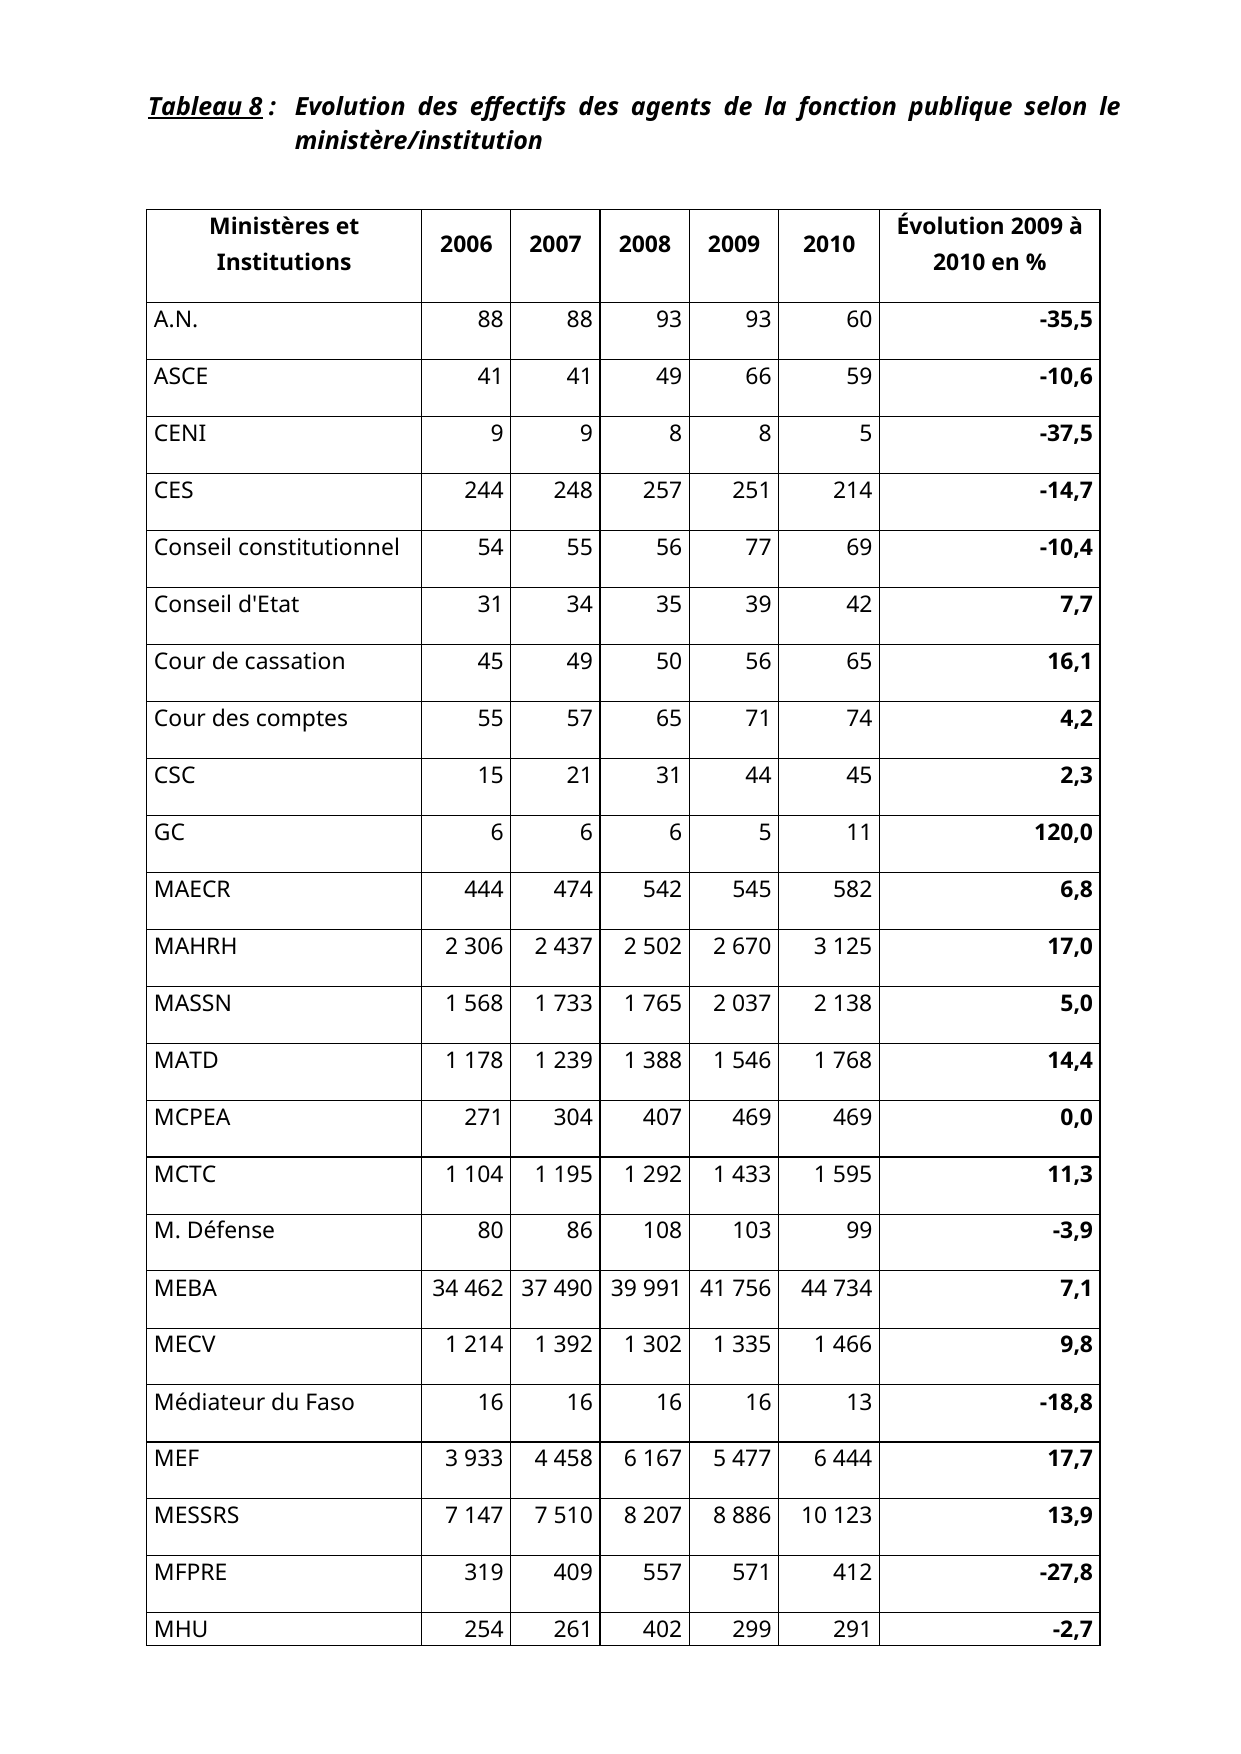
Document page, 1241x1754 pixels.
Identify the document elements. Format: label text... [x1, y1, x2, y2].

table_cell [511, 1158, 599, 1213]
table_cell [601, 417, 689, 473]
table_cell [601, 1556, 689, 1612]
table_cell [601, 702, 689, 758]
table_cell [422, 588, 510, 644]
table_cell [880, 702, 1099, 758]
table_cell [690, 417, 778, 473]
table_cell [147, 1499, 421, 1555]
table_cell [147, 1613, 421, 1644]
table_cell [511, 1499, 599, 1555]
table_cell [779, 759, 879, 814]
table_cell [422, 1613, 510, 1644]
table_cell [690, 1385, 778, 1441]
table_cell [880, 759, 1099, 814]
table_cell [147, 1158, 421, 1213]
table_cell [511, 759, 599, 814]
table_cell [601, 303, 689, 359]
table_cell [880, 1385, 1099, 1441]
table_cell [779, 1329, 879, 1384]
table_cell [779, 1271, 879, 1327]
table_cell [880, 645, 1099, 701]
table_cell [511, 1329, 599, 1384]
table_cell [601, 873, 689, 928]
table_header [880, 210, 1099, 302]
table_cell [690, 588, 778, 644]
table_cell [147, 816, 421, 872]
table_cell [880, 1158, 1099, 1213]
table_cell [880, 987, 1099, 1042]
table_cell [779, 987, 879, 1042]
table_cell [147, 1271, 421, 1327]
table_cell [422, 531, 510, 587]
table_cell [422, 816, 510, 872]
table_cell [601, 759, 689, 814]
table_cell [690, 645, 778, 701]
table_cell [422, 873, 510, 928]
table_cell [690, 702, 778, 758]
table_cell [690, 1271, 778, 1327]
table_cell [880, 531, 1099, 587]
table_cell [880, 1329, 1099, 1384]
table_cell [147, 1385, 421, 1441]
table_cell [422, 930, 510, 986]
text Tableau 8 : Evolution des effectifs des agents de la fonction publique selon le ministère/institution [148, 89, 1122, 157]
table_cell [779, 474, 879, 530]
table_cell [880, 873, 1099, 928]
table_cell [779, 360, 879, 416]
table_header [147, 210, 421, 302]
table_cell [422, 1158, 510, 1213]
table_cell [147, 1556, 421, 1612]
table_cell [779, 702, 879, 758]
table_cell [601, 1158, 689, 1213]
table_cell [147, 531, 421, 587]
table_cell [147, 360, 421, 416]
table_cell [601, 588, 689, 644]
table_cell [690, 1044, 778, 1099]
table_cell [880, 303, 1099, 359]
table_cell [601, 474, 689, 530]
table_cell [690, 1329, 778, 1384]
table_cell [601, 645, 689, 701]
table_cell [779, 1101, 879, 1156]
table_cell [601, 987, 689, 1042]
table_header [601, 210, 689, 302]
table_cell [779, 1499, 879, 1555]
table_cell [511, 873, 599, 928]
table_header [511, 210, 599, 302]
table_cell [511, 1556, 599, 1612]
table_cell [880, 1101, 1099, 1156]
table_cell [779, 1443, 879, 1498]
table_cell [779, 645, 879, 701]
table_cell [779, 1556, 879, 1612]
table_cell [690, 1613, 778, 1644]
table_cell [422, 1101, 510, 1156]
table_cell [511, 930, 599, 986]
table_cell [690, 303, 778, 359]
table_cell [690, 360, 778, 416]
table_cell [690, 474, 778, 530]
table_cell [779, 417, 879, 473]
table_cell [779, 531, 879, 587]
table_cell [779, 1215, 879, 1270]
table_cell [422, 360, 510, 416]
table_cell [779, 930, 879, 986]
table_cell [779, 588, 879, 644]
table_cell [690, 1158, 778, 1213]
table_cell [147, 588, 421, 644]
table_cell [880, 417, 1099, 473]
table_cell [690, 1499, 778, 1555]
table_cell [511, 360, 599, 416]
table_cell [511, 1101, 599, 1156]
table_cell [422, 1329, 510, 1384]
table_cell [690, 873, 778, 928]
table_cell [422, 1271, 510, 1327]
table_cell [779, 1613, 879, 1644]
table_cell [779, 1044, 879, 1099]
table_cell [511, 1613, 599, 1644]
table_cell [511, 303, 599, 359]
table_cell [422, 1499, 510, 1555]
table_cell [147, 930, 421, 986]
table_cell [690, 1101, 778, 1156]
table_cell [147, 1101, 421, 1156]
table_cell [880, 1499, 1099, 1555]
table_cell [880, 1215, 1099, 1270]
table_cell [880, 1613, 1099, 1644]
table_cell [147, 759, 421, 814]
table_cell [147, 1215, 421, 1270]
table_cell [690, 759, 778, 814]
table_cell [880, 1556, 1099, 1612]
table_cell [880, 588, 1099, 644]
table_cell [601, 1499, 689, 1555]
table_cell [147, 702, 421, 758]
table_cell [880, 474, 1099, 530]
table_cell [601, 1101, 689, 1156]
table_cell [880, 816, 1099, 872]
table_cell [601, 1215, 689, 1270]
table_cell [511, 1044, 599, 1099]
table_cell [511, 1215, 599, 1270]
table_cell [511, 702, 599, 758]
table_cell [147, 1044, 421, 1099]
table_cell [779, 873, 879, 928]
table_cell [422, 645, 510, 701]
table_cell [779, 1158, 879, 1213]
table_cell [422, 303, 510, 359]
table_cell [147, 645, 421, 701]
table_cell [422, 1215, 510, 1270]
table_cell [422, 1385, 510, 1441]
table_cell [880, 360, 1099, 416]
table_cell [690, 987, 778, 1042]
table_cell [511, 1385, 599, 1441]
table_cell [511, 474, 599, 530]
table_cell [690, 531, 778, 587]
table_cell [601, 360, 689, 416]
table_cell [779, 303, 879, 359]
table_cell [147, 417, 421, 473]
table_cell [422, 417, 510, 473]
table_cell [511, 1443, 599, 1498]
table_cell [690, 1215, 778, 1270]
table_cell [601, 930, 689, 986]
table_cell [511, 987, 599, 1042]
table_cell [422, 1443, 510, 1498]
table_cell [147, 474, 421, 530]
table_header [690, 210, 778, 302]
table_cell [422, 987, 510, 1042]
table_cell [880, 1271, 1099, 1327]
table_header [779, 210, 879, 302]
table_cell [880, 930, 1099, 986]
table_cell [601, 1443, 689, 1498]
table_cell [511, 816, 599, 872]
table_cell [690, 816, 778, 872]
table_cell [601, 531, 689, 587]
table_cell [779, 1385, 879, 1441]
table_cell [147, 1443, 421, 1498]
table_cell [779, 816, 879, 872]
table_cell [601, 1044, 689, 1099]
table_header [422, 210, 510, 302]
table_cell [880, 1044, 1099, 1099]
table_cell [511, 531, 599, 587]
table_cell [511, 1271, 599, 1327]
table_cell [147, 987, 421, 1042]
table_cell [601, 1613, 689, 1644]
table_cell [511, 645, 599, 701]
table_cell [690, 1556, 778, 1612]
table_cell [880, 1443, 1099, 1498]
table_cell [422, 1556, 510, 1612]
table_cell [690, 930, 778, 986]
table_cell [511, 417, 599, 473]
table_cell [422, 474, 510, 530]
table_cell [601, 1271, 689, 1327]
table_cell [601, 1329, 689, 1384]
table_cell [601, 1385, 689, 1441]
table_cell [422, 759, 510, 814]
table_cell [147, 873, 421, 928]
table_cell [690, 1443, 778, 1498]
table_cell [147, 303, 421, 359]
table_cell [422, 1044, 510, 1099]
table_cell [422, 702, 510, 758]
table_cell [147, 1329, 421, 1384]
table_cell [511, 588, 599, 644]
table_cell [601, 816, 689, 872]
